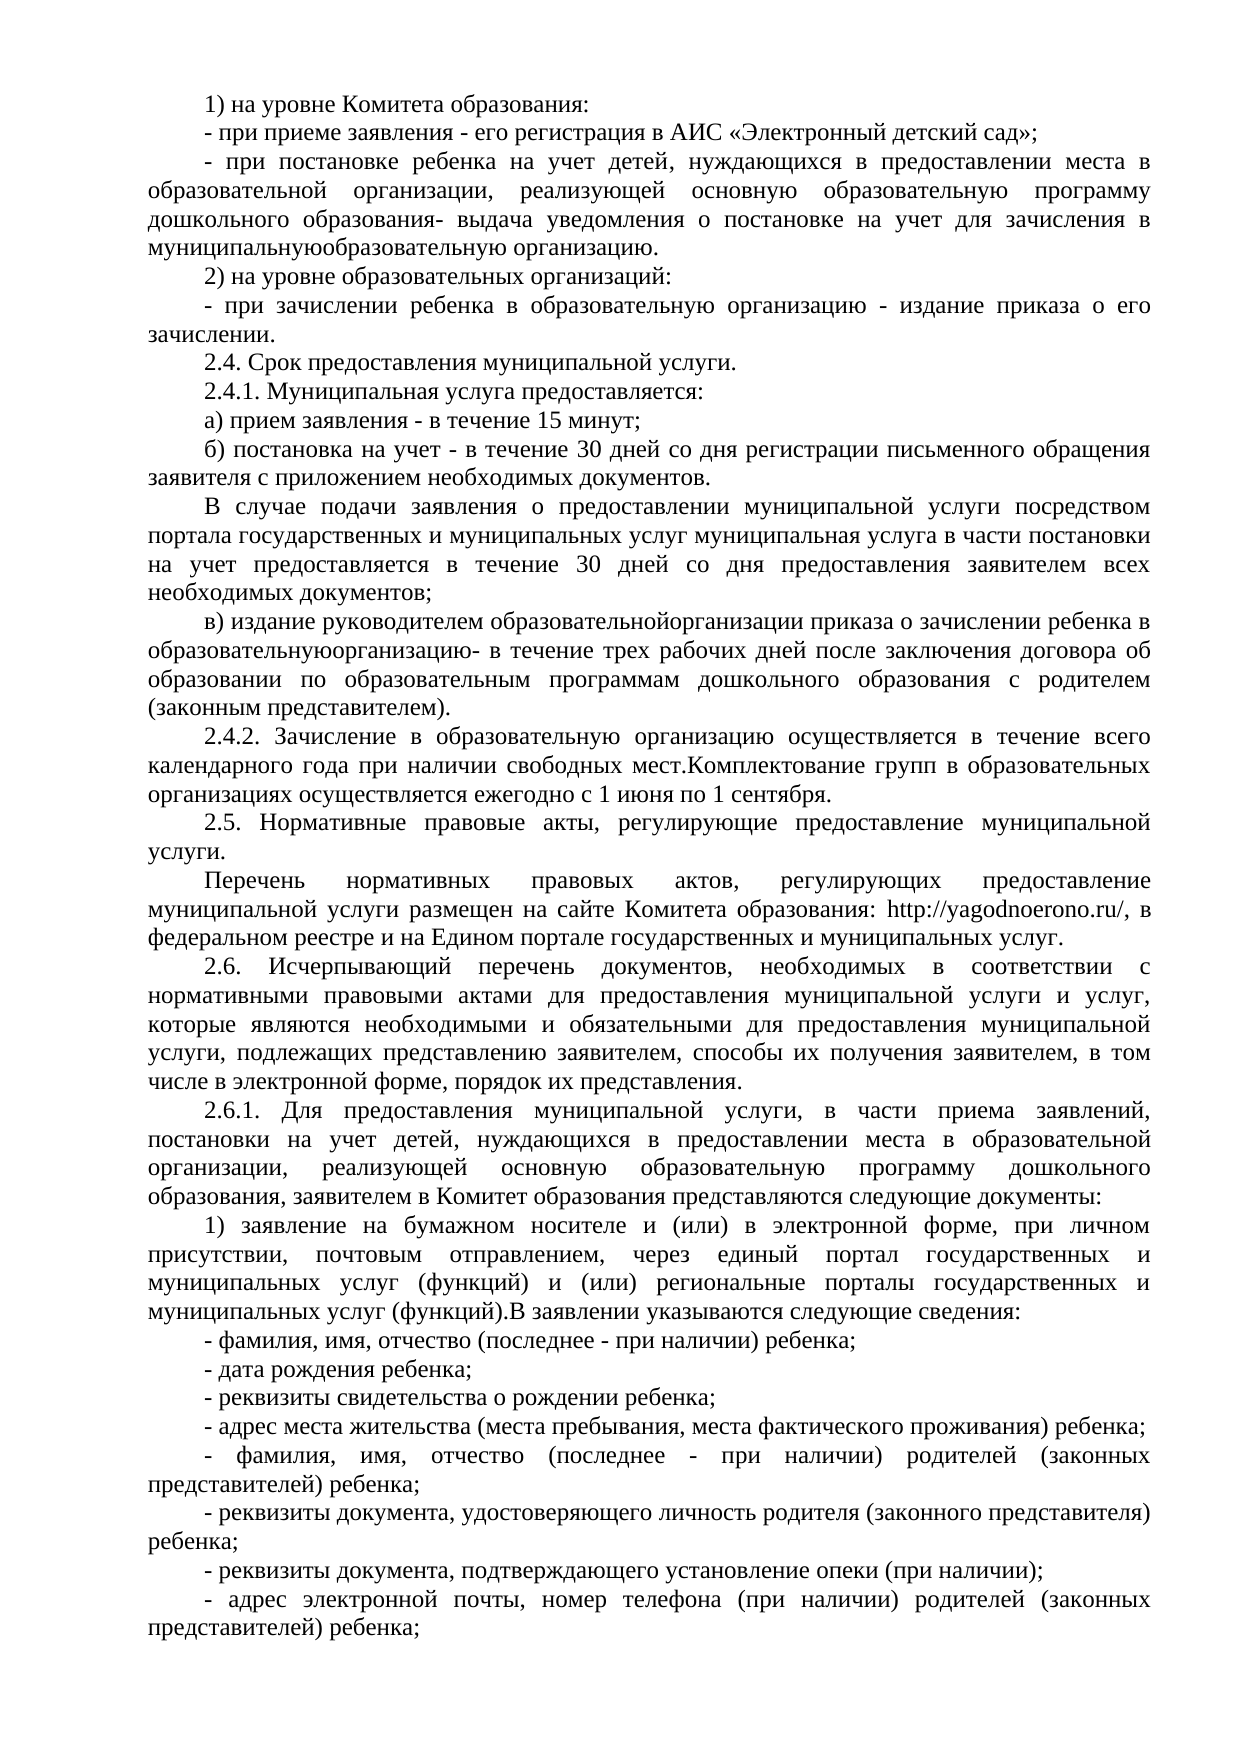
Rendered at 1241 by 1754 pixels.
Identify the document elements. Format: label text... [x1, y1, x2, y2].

text Перечень нормативных правовых актов, регулирующих предоставление муниципальной услуги размещен на сайте Комитета образования: http://yagodnoerono.ru/, в федеральном реестре и на Едином портале государственных и муниципальных услуг. [148, 865, 1152, 951]
text - при постановке ребенка на учет детей, нуждающихся в предоставлении места в образовательной организации, реализующей основную образовательную программу дошкольного образования- выдача уведомления о постановке на учет для зачисления в муниципальнуюобразовательную организацию. [148, 146, 1152, 261]
text - реквизиты документа, удостоверяющего личность родителя (законного представителя) ребенка; [148, 1497, 1152, 1555]
text - при приеме заявления - его регистрация в АИС «Электронный детский сад»; [148, 117, 1152, 146]
text 1) заявление на бумажном носителе и (или) в электронной форме, при личном присутствии, почтовым отправлением, через единый портал государственных и муниципальных услуг (функций) и (или) региональные порталы государственных и муниципальных услуг (функций).В заявлении указываются следующие сведения: [148, 1210, 1152, 1325]
text - реквизиты свидетельства о рождении ребенка; [148, 1382, 1152, 1411]
text - фамилия, имя, отчество (последнее - при наличии) родителей (законных представителей) ребенка; [148, 1440, 1152, 1497]
text а) прием заявления - в течение 15 минут; [148, 405, 1152, 434]
text - адрес места жительства (места пребывания, места фактического проживания) ребенка; [148, 1411, 1152, 1440]
text В случае подачи заявления о предоставлении муниципальной услуги посредством портала государственных и муниципальных услуг муниципальная услуга в части постановки на учет предоставляется в течение 30 дней со дня предоставления заявителем всех необходимых документов; [148, 491, 1152, 606]
text - адрес электронной почты, номер телефона (при наличии) родителей (законных представителей) ребенка; [148, 1584, 1152, 1641]
text 2.4.2. Зачисление в образовательную организацию осуществляется в течение всего календарного года при наличии свободных мест.Комплектование групп в образовательных организациях осуществляется ежегодно с 1 июня по 1 сентября. [148, 721, 1152, 807]
text 2.4. Срок предоставления муниципальной услуги. [148, 347, 1152, 376]
text - реквизиты документа, подтверждающего установление опеки (при наличии); [148, 1555, 1152, 1584]
text 2.6.1. Для предоставления муниципальной услуги, в части приема заявлений, постановки на учет детей, нуждающихся в предоставлении места в образовательной организации, реализующей основную образовательную программу дошкольного образования, заявителем в Комитет образования представляются следующие документы: [148, 1095, 1152, 1210]
text 2.6. Исчерпывающий перечень документов, необходимых в соответствии с нормативными правовыми актами для предоставления муниципальной услуги и услуг, которые являются необходимыми и обязательными для предоставления муниципальной услуги, подлежащих представлению заявителем, способы их получения заявителем, в том числе в электронной форме, порядок их представления. [148, 951, 1152, 1095]
text - фамилия, имя, отчество (последнее - при наличии) ребенка; [148, 1325, 1152, 1354]
text 1) на уровне Комитета образования: [148, 89, 1152, 117]
text б) постановка на учет - в течение 30 дней со дня регистрации письменного обращения заявителя с приложением необходимых документов. [148, 434, 1152, 491]
text в) издание руководителем образовательнойорганизации приказа о зачислении ребенка в образовательнуюорганизацию- в течение трех рабочих дней после заключения договора об образовании по образовательным программам дошкольного образования с родителем (законным представителем). [148, 606, 1152, 721]
text - при зачислении ребенка в образовательную организацию - издание приказа о его зачислении. [148, 290, 1152, 347]
text 2.4.1. Муниципальная услуга предоставляется: [148, 376, 1152, 405]
text 2) на уровне образовательных организаций: [148, 261, 1152, 290]
text 2.5. Нормативные правовые акты, регулирующие предоставление муниципальной услуги. [148, 807, 1152, 865]
text - дата рождения ребенка; [148, 1354, 1152, 1382]
